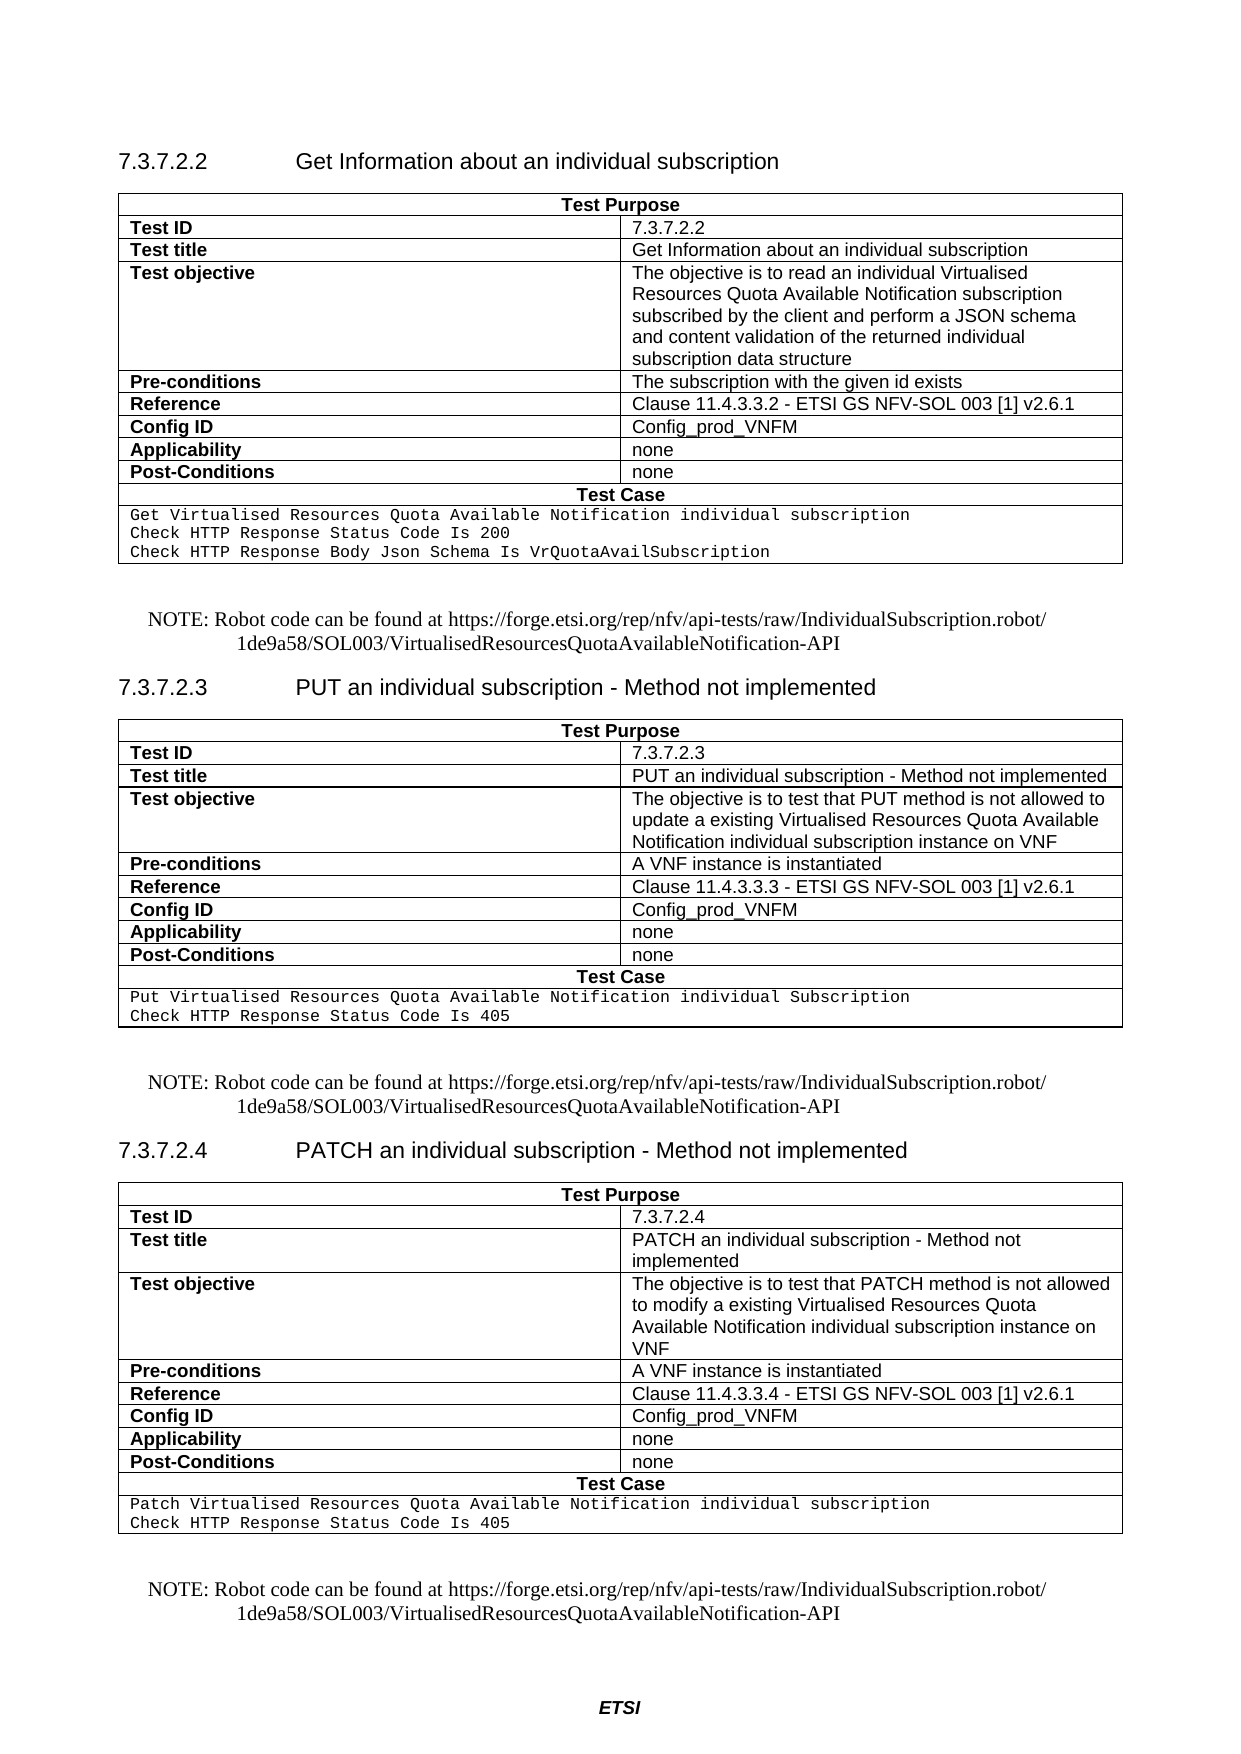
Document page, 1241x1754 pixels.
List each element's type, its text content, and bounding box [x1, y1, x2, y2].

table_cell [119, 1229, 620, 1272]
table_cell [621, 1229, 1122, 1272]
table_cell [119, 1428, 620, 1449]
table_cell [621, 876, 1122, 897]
text NOTE: Robot code can be found at https://forge.etsi.org/rep/nfv/api-tests/raw/IndividualSubscription.robot/1de9a58/SOL003/VirtualisedResourcesQuotaAvailableNotification-API [148, 1070, 1122, 1118]
text NOTE: Robot code can be found at https://forge.etsi.org/rep/nfv/api-tests/raw/IndividualSubscription.robot/1de9a58/SOL003/VirtualisedResourcesQuotaAvailableNotification-API [148, 1577, 1122, 1625]
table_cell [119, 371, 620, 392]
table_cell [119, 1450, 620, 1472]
text NOTE: Robot code can be found at https://forge.etsi.org/rep/nfv/api-tests/raw/IndividualSubscription.robot/1de9a58/SOL003/VirtualisedResourcesQuotaAvailableNotification-API [148, 607, 1122, 655]
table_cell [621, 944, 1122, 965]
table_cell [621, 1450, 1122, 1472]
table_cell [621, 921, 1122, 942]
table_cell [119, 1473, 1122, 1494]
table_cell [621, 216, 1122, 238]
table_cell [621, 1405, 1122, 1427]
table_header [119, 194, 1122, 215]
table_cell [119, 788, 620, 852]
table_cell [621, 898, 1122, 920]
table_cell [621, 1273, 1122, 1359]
subtitle 7.3.7.2.4 PATCH an individual subscription - Method not implemented [118, 1137, 1122, 1163]
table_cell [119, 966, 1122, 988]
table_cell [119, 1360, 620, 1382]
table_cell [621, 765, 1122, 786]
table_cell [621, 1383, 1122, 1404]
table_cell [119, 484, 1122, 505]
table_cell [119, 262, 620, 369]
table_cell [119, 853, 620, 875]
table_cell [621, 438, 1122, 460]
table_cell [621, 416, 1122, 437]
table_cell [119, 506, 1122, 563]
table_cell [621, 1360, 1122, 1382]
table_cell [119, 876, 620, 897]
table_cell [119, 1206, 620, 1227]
subtitle 7.3.7.2.2 Get Information about an individual subscription [118, 148, 1122, 174]
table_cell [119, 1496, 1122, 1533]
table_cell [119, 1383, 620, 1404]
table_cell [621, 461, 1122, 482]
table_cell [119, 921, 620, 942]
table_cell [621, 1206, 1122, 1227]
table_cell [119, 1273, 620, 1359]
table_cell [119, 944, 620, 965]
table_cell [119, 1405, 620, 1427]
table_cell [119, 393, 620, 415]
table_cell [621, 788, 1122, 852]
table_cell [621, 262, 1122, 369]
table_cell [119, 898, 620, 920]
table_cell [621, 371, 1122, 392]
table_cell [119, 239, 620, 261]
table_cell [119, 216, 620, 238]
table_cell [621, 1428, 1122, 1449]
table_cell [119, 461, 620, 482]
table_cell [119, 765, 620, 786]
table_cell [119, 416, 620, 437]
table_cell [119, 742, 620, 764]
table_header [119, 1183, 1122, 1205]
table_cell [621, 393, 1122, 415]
subtitle 7.3.7.2.3 PUT an individual subscription - Method not implemented [118, 673, 1122, 700]
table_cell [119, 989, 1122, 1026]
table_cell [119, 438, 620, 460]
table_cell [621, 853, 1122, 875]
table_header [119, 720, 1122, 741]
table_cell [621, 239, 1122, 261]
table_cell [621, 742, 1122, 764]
